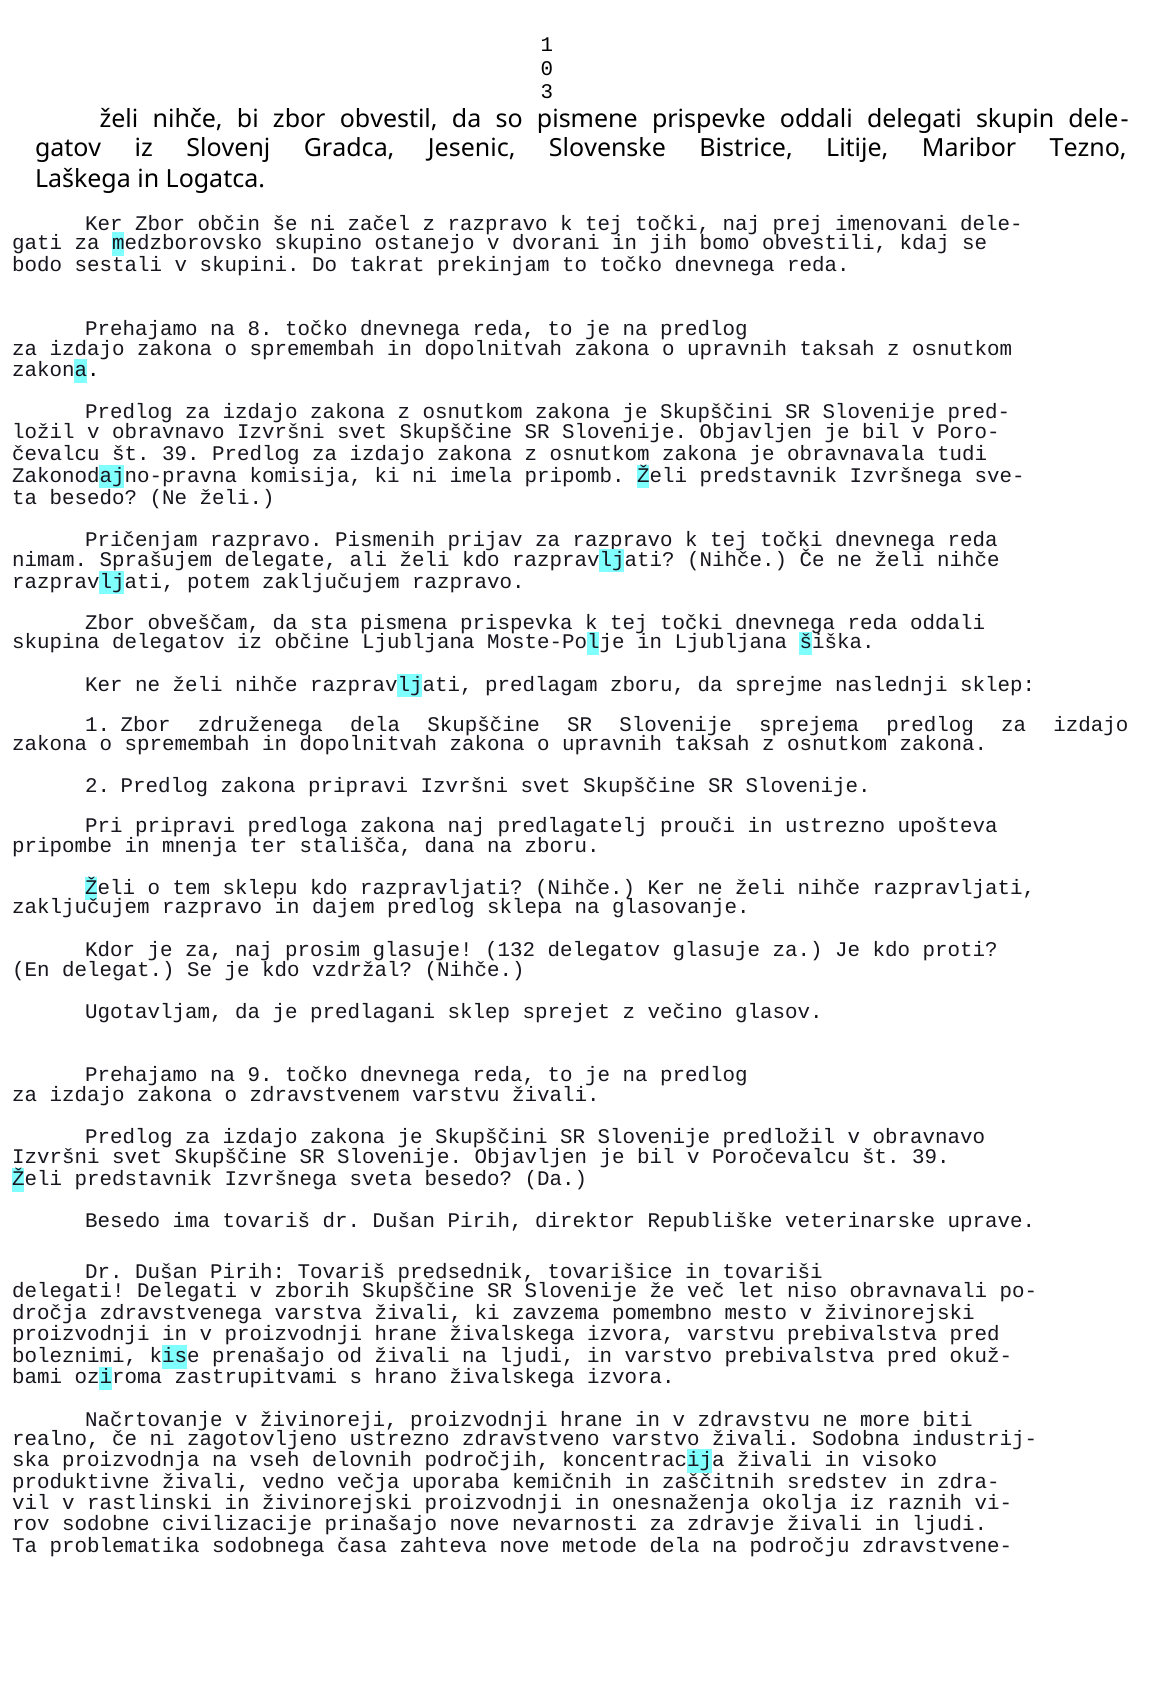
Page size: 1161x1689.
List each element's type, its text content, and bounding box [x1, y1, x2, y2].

text Ker ne želi nihče razpravljati, predlagam zboru, da sprejme naslednji sklep: [12, 674, 397, 695]
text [35, 103, 1128, 194]
list Zbor združenega dela Skupščine SR Slovenije sprejema predlog za izdajo zakona o spremembah in dopolnitvah zakona o upravnih taksah z osnutkom zakona. [12, 714, 1128, 756]
text Načrtovanje v živinoreji, proizvodnji hrane in v zdravstvu ne more biti realno, če ni zagotovljeno ustrezno zdravstveno varstvo živali. Sodobna industrij- ska proizvodnja na vseh delovnih področjih, koncentracija živali in visoko produktivne živali, vedno večja uporaba kemičnih in zaščitnih sredstev in zdra- vil v rastlinski in živinorejski proizvodnji in onesnaženja okolja iz raznih vi- rov sodobne civilizacije prinašajo nove nevarnosti za zdravje živali in ljudi. Ta problematika sodobnega časa zahteva nove metode dela na področju zdravstvene- [12, 1409, 1128, 1558]
text Predlog za izdajo zakona z osnutkom zakona je Skupščini SR Slovenije pred- ložil v obravnavo Izvršni svet Skupščine SR Slovenije. Objavljen je bil v Poro- čevalcu št. 39. Predlog za izdajo zakona z osnutkom zakona je obravnavala tudi Zakonodajno-pravna komisija, ki ni imela pripomb. Želi predstavnik Izvršnega sve- ta besedo? (Ne želi.) [12, 402, 1128, 510]
text Dr. Dušan Pirih: Tovariš predsednik, tovarišice in tovariši delegati! Delegati v zborih Skupščine SR Slovenije že več let niso obravnavali po- dročja zdravstvenega varstva živali, ki zavzema pomembno mesto v živinorejski proizvodnji in v proizvodnji hrane živalskega izvora, varstvu prebivalstva pred boleznimi, kise prenašajo od živali na ljudi, in varstvo prebivalstva pred okuž- bami oziroma zastrupitvami s hrano živalskega izvora. [12, 1261, 1128, 1390]
text Zbor obveščam, da sta pismena prispevka k tej točki dnevnega reda oddali skupina delegatov iz občine Ljubljana Moste-Polje in Ljubljana šiška. [12, 613, 1128, 655]
text Pri pripravi predloga zakona naj predlagatelj prouči in ustrezno upošteva pripombe in mnenja ter stališča, dana na zboru. [12, 815, 1128, 858]
text Kdor je za, naj prosim glasuje! (132 delegatov glasuje za.) Je kdo proti? (En delegat.) Se je kdo vzdržal? (Nihče.) [12, 939, 1128, 982]
list Predlog zakona pripravi Izvršni svet Skupščine SR Slovenije. [12, 775, 1128, 797]
text Želi o tem sklepu kdo razpravljati? (Nihče.) Ker ne želi nihče razpravljati, zaključujem razpravo in dajem predlog sklepa na glasovanje. [12, 877, 1128, 920]
text Besedo ima tovariš dr. Dušan Pirih, direktor Republiške veterinarske uprave. [12, 1210, 1128, 1232]
text Predlog za izdajo zakona je Skupščini SR Slovenije predložil v obravnavo Izvršni svet Skupščine SR Slovenije. Objavljen je bil v Poročevalcu št. 39. Želi predstavnik Izvršnega sveta besedo? (Da.) [12, 1126, 1128, 1192]
text Prehajamo na 9. točko dnevnega reda, to je na predlog za izdajo zakona o zdravstvenem varstvu živali. [12, 1064, 1128, 1108]
text Ker Zbor občin še ni začel z razpravo k tej točki, naj prej imenovani dele- gati za medzborovsko skupino ostanejo v dvorani in jih bomo obvestili, kdaj se bodo sestali v skupini. Do takrat prekinjam to točko dnevnega reda. [12, 213, 1128, 277]
text Ker ne želi nihče razpravljati, predlagam zboru, da sprejme naslednji sklep: [422, 674, 1128, 695]
text Ugotavljam, da je predlagani sklep sprejet z večino glasov. [12, 1001, 1128, 1022]
text Prehajamo na 8. točko dnevnega reda, to je na predlog za izdajo zakona o spremembah in dopolnitvah zakona o upravnih taksah z osnutkom zakona. [12, 319, 1128, 383]
text Pričenjam razpravo. Pismenih prijav za razpravo k tej točki dnevnega reda nimam. Sprašujem delegate, ali želi kdo razpravljati? (Nihče.) Če ne želi nihče razpravljati, potem zaključujem razpravo. [12, 529, 1128, 594]
